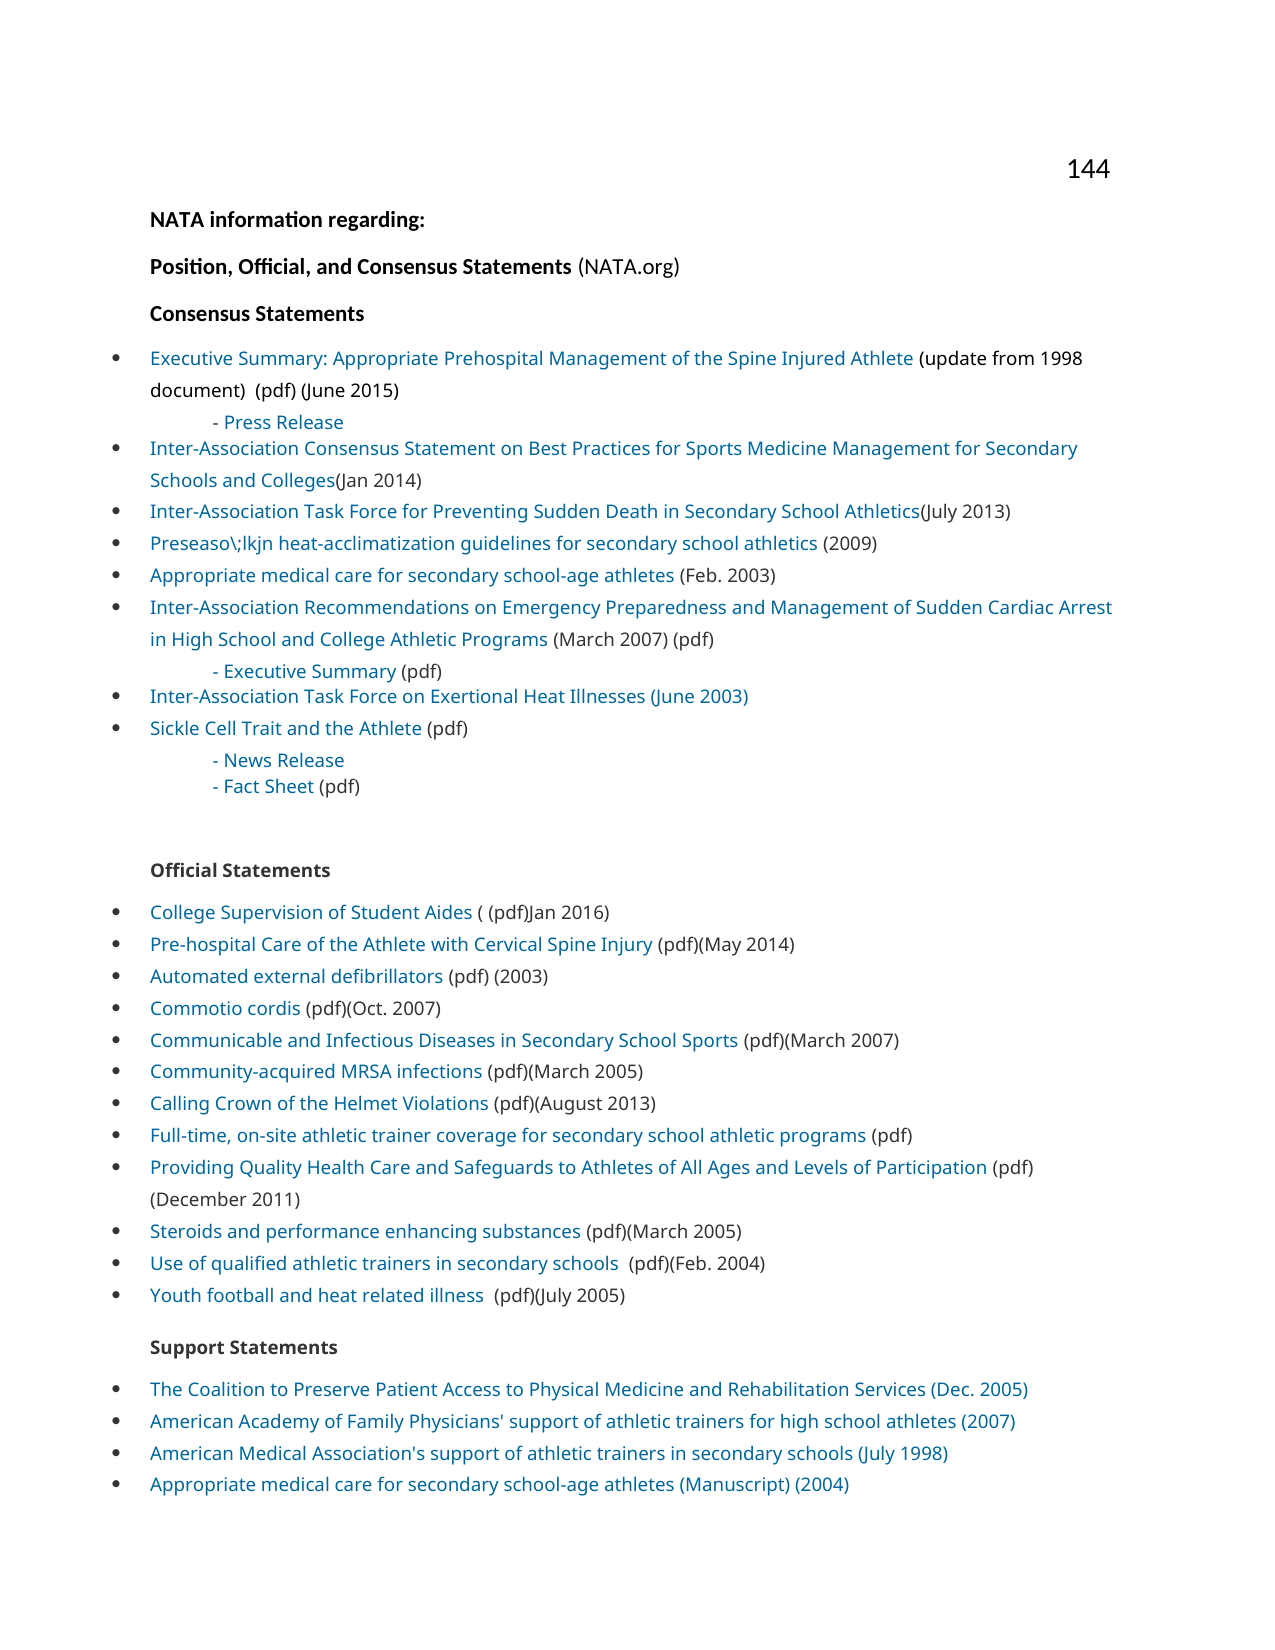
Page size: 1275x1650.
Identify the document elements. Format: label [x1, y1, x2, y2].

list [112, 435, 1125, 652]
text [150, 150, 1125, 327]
picture [607, 603, 611, 614]
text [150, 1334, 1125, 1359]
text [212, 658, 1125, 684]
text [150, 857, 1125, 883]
picture [377, 1385, 381, 1396]
picture [530, 444, 538, 453]
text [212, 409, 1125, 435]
picture [173, 633, 181, 646]
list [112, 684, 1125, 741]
picture [463, 635, 467, 646]
picture [295, 1385, 299, 1396]
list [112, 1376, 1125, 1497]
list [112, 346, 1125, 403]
picture [525, 690, 533, 703]
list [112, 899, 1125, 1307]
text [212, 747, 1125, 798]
